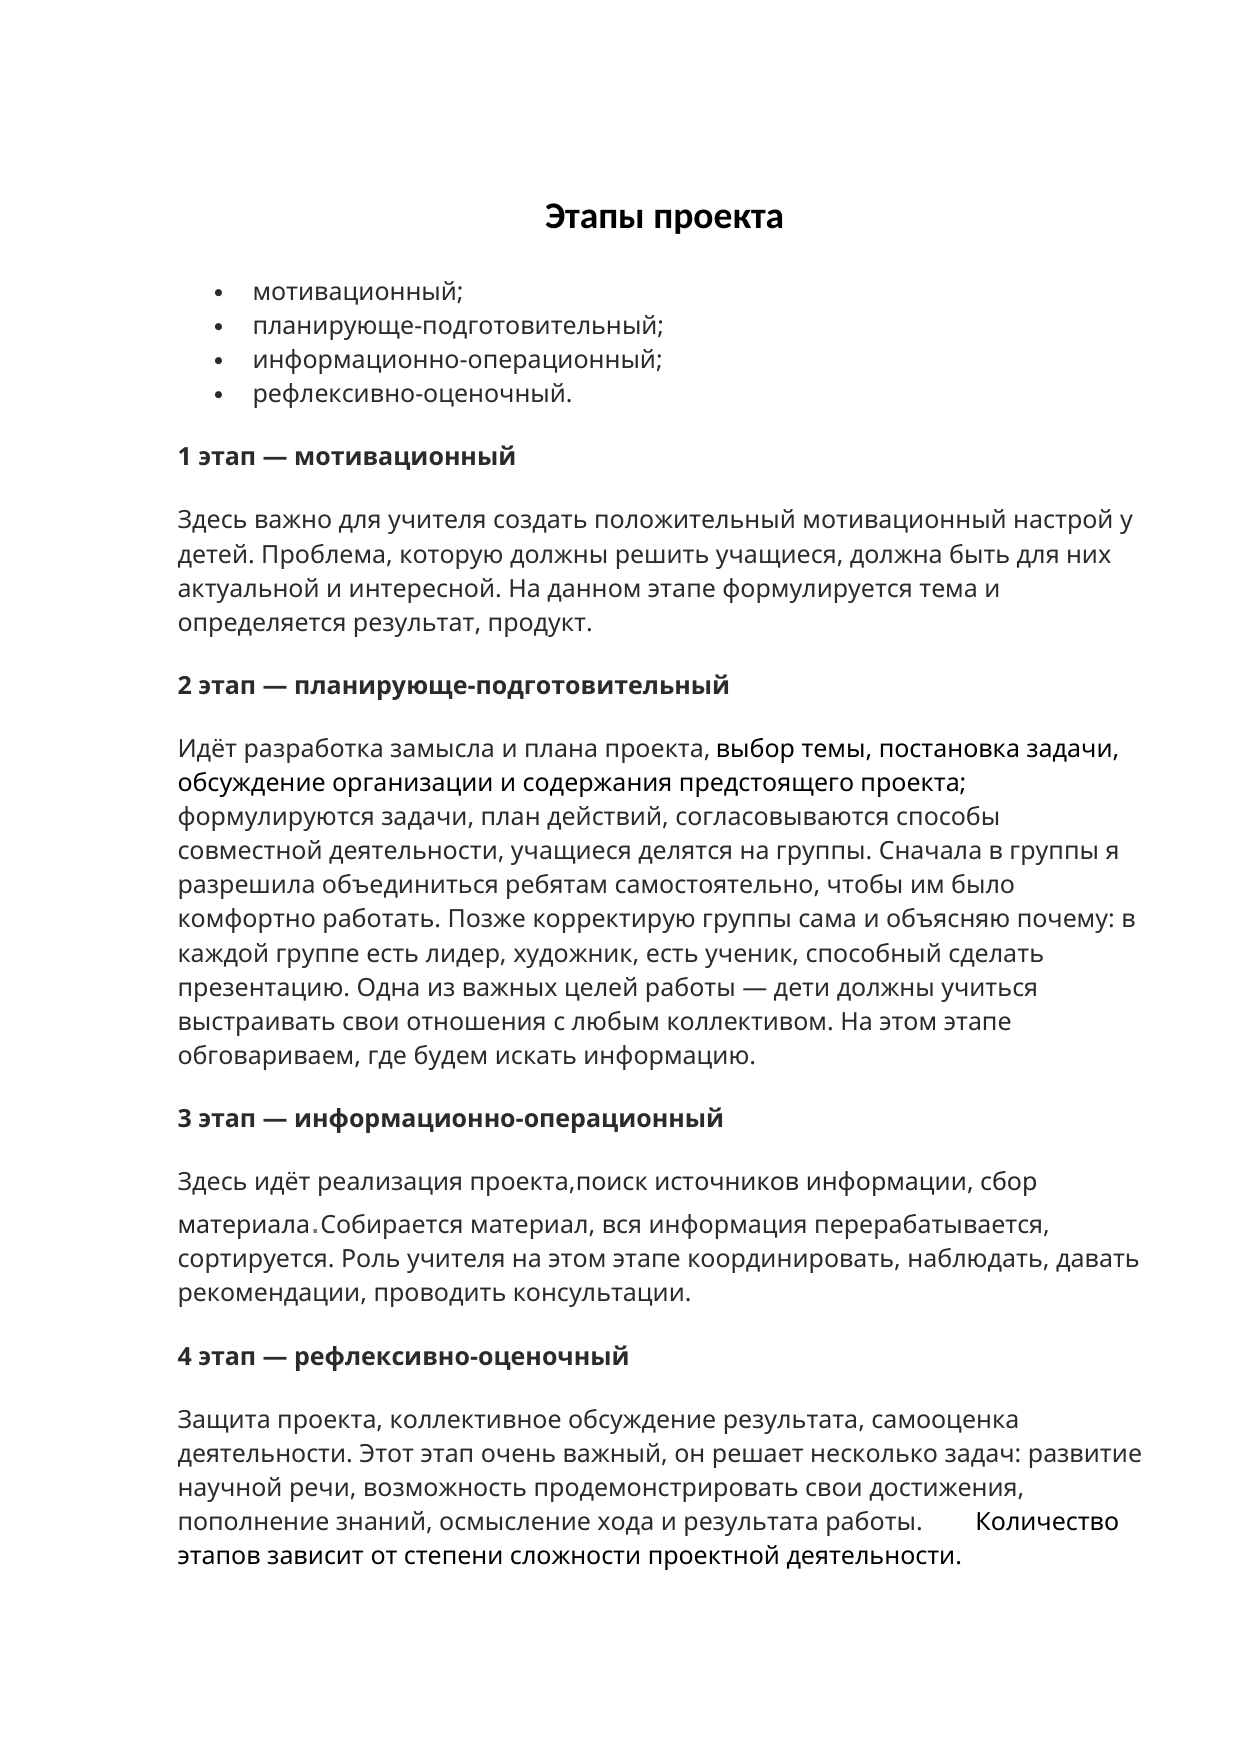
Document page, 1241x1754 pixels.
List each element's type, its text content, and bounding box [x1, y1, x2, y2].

list рефлексивно-оценочный. [215, 376, 1152, 410]
text 3 этап — информационно-операционный [177, 1101, 1152, 1135]
text 2 этап — планирующе-подготовительный [177, 668, 1152, 702]
text Этапы проекта [177, 192, 1152, 237]
text Защита проекта, коллективное обсуждение результата, самооценка деятельности. Этот этап очень важный, он решает несколько задач: развитие научной речи, возможность продемонстрировать свои достижения, пополнение знаний, осмысление хода и результата работы. Количество этапов зависит от степени сложности проектной деятельности. [177, 1402, 1152, 1572]
text 1 этап — мотивационный [177, 439, 1152, 473]
text Здесь важно для учителя создать положительный мотивационный настрой у детей. Проблема, которую должны решить учащиеся, должна быть для них актуальной и интересной. На данном этапе формулируется тема и определяется результат, продукт. [177, 502, 1152, 638]
text 4 этап — рефлексивно-оценочный [177, 1338, 1152, 1372]
list мотивационный; [215, 273, 1152, 308]
text Идёт разработка замысла и плана проекта, выбор темы, постановка задачи, обсуждение организации и содержания предстоящего проекта; формулируются задачи, план действий, согласовываются способы совместной деятельности, учащиеся делятся на группы. Сначала в группы я разрешила объединиться ребятам самостоятельно, чтобы им было комфортно работать. Позже корректирую группы сама и объясняю почему: в каждой группе есть лидер, художник, есть ученик, способный сделать презентацию. Одна из важных целей работы — дети должны учиться выстраивать свои отношения с любым коллективом. На этом этапе обговариваем, где будем искать информацию. [177, 731, 1152, 1071]
list информационно-операционный; [215, 342, 1152, 376]
text Здесь идёт реализация проекта,поиск источников информации, сбор материала.Собирается материал, вся информация перерабатывается, сортируется. Роль учителя на этом этапе координировать, наблюдать, давать рекомендации, проводить консультации. [177, 1164, 1152, 1309]
list планирующе-подготовительный; [215, 308, 1152, 342]
